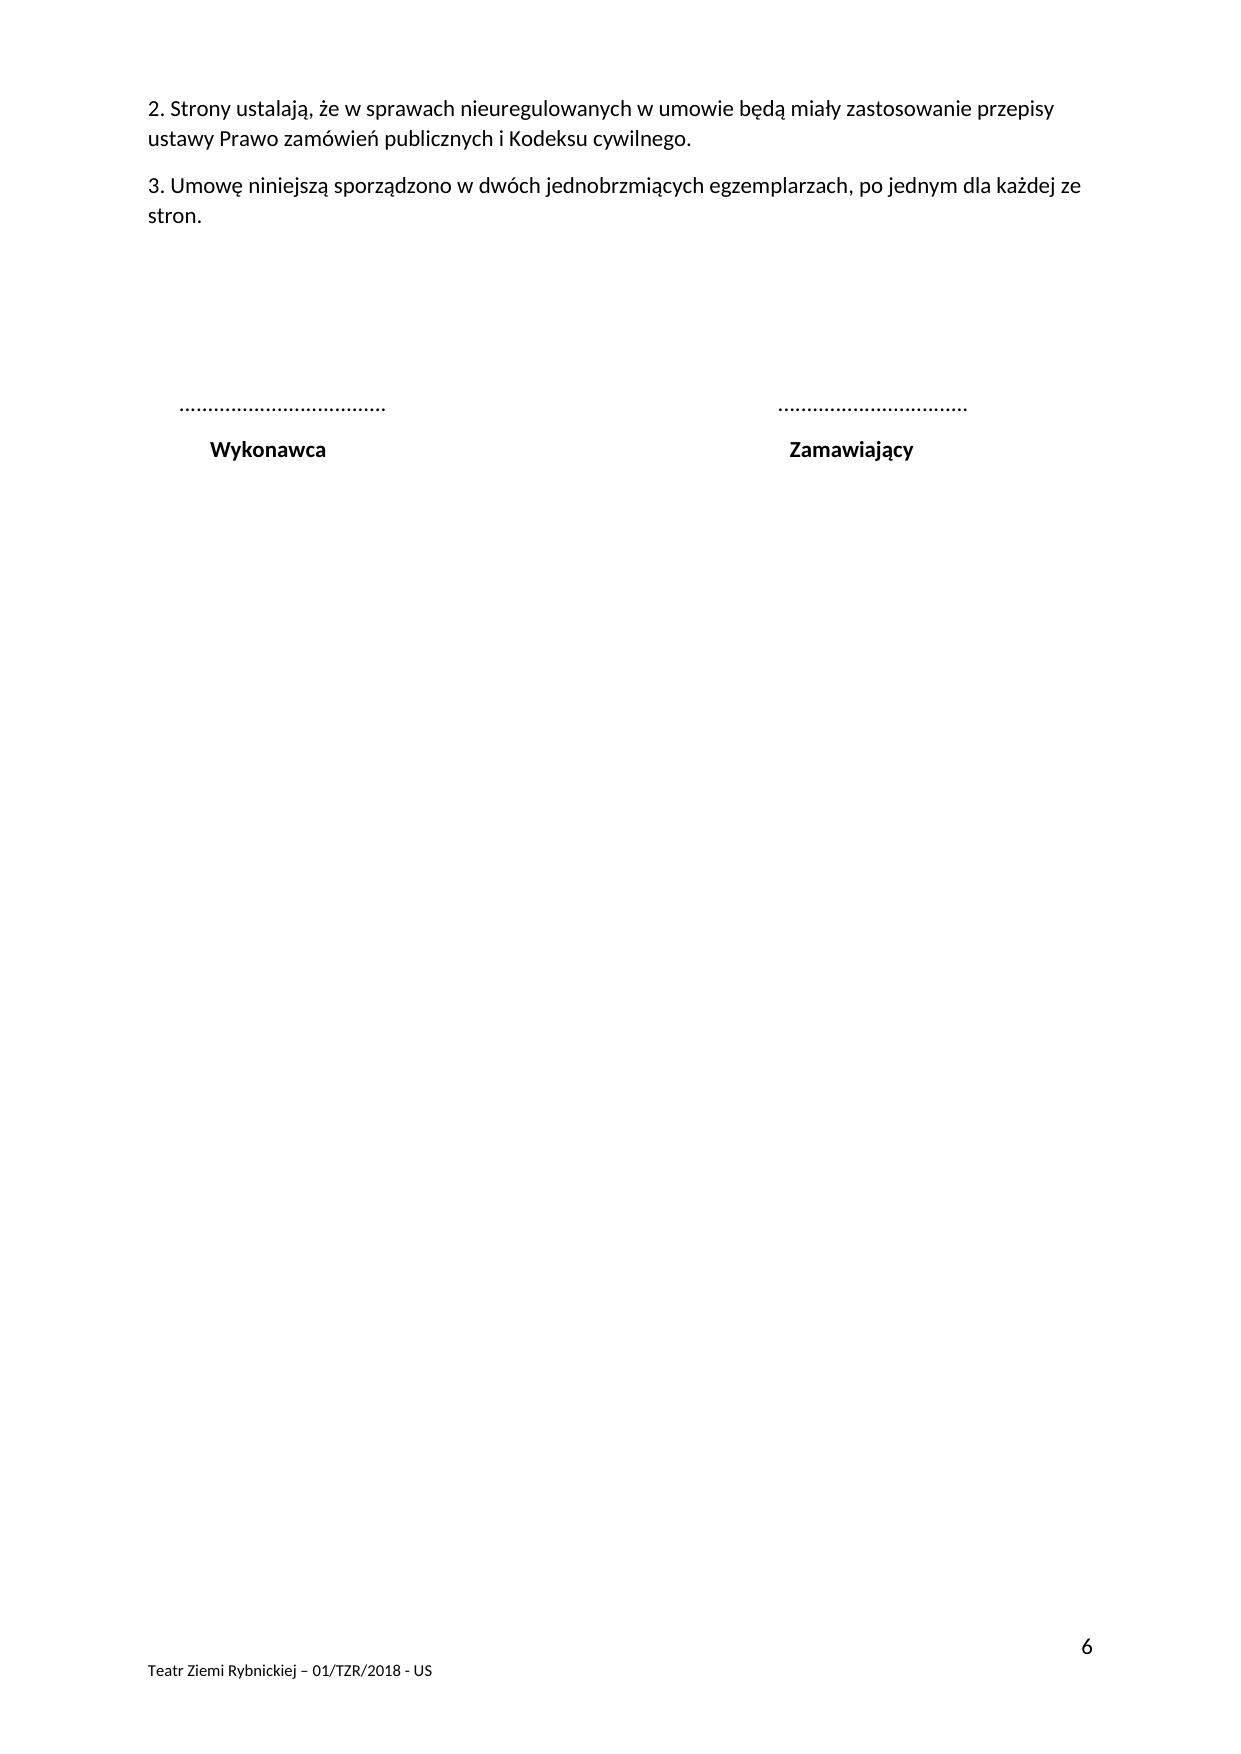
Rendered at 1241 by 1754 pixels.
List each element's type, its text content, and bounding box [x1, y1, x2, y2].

text 2. Strony ustalają, że w sprawach nieuregulowanych w umowie będą miały zastosowanie przepisy ustawy Prawo zamówień publicznych i Kodeksu cywilnego. [148, 94, 1093, 152]
text Wykonawca Zamawiający [148, 436, 1093, 464]
text .................................... ................................. [148, 389, 1093, 417]
text 3. Umowę niniejszą sporządzono w dwóch jednobrzmiących egzemplarzach, po jednym dla każdej ze stron. [148, 171, 1093, 229]
